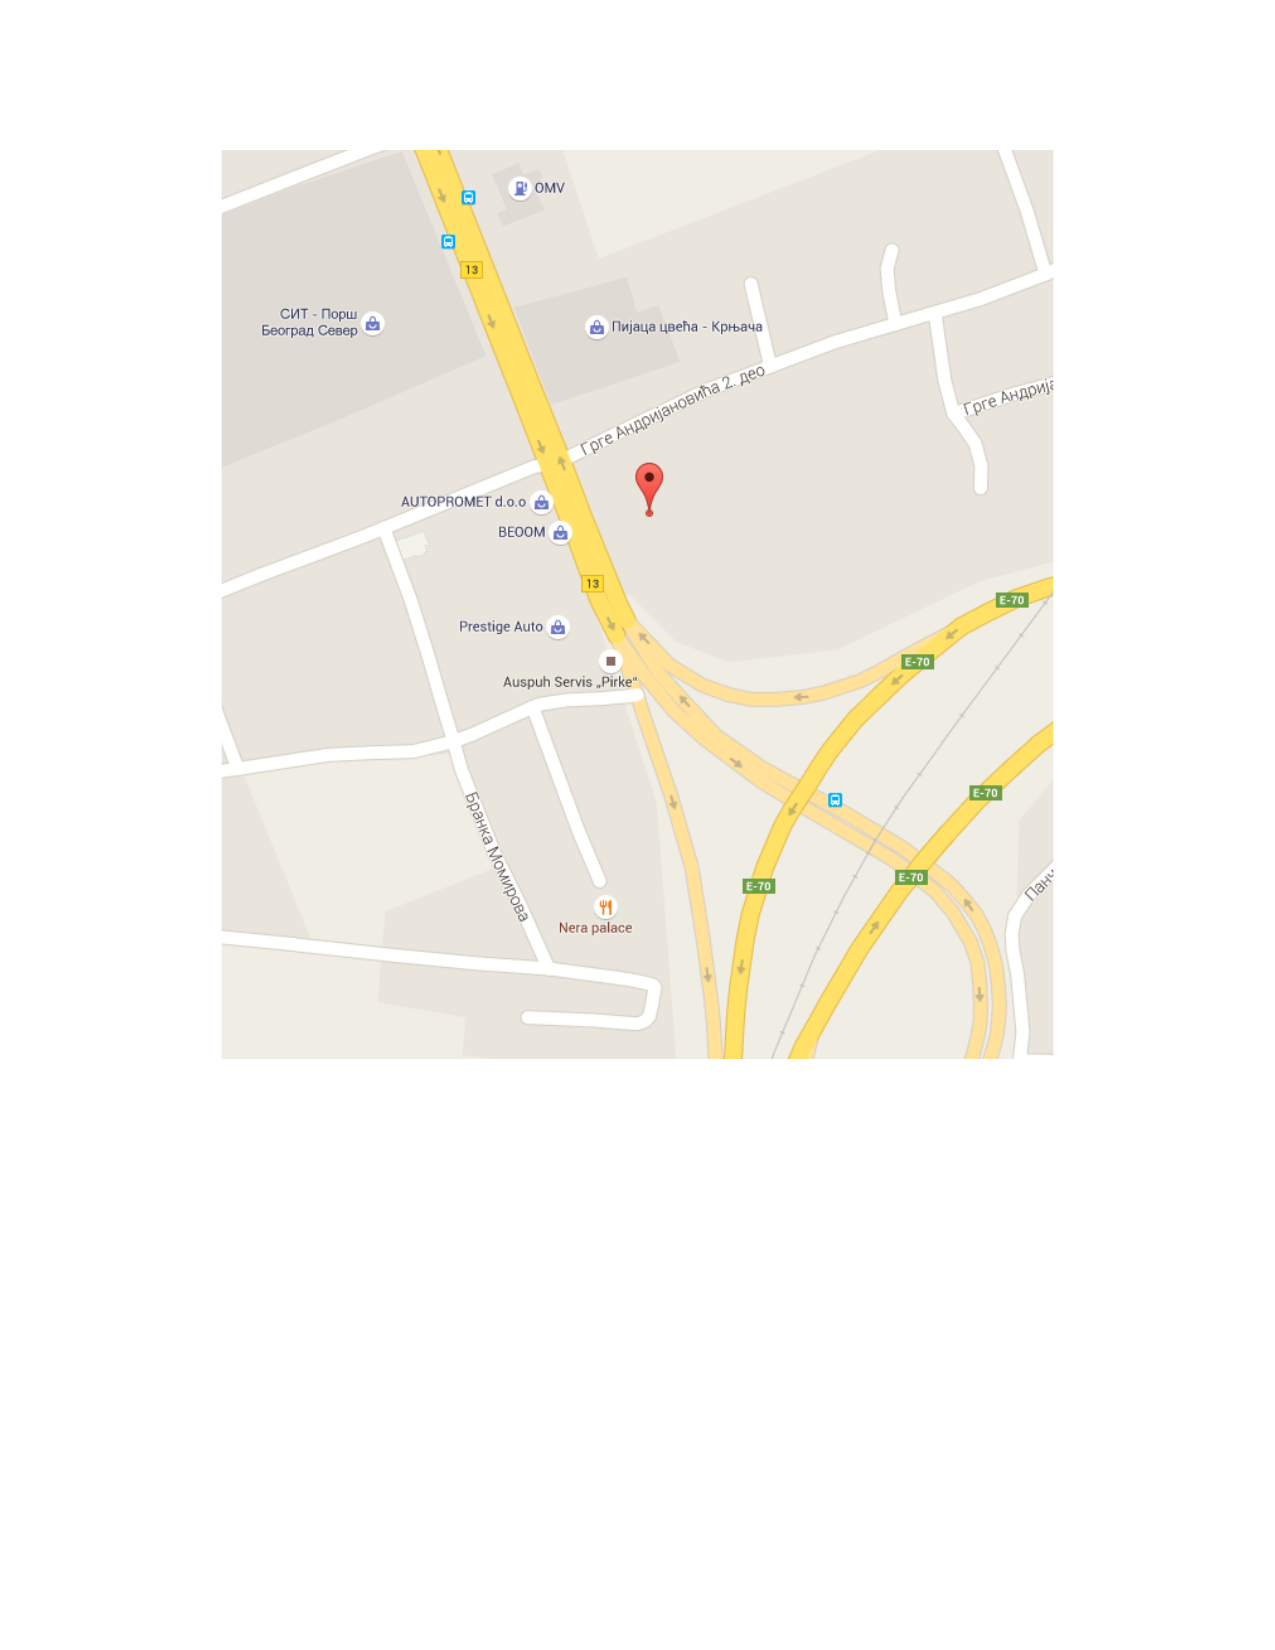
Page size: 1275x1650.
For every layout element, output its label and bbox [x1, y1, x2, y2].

picture [221, 150, 1054, 1059]
